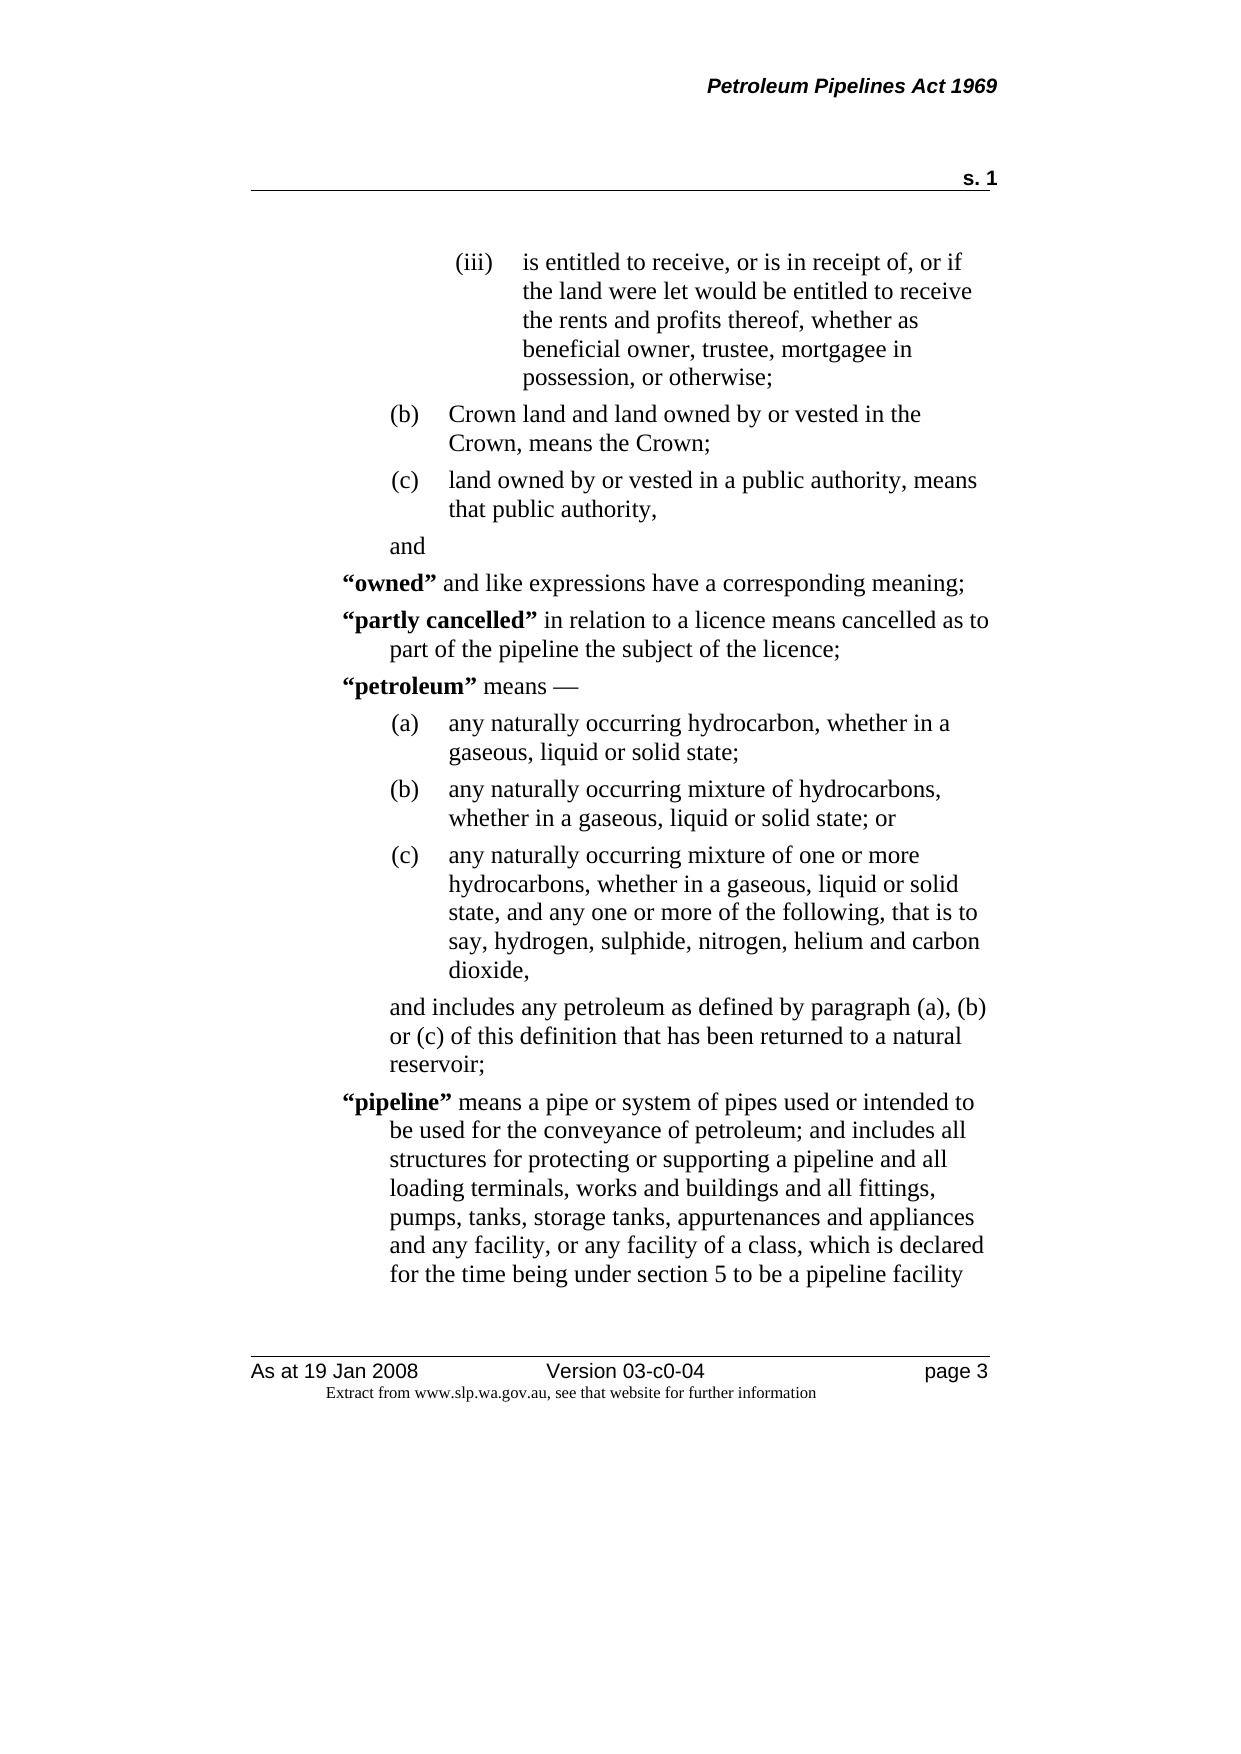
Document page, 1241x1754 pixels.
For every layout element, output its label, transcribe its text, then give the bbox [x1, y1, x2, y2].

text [251, 1087, 990, 1288]
text (a) any naturally occurring hydrocarbon, whether in a gaseous, liquid or solid state; [251, 708, 990, 766]
text (b) any naturally occurring mixture of hydrocarbons, whether in a gaseous, liquid or solid state; or [251, 774, 990, 832]
text (iii) is entitled to receive, or is in receipt of, or if the land were let would be entitled to receive the rents and profits thereof, whether as beneficial owner, trustee, mortgagee in possession, or otherwise; [251, 247, 990, 391]
text “petroleum” means — [251, 671, 990, 700]
text “owned” and like expressions have a corresponding meaning; [251, 568, 990, 597]
text (c) any naturally occurring mixture of one or more hydrocarbons, whether in a gaseous, liquid or solid state, and any one or more of the following, that is to say, hydrogen, sulphide, nitrogen, helium and carbon dioxide, [251, 840, 990, 984]
text and [251, 531, 990, 560]
text (c) land owned by or vested in a public authority, means that public authority, [251, 465, 990, 523]
text (b) Crown land and land owned by or vested in the Crown, means the Crown; [251, 399, 990, 457]
text “partly cancelled” in relation to a licence means cancelled as to part of the pipeline the subject of the licence; [251, 605, 990, 663]
text and includes any petroleum as defined by paragraph (a), (b) or (c) of this definition that has been returned to a natural reservoir; [251, 992, 990, 1078]
